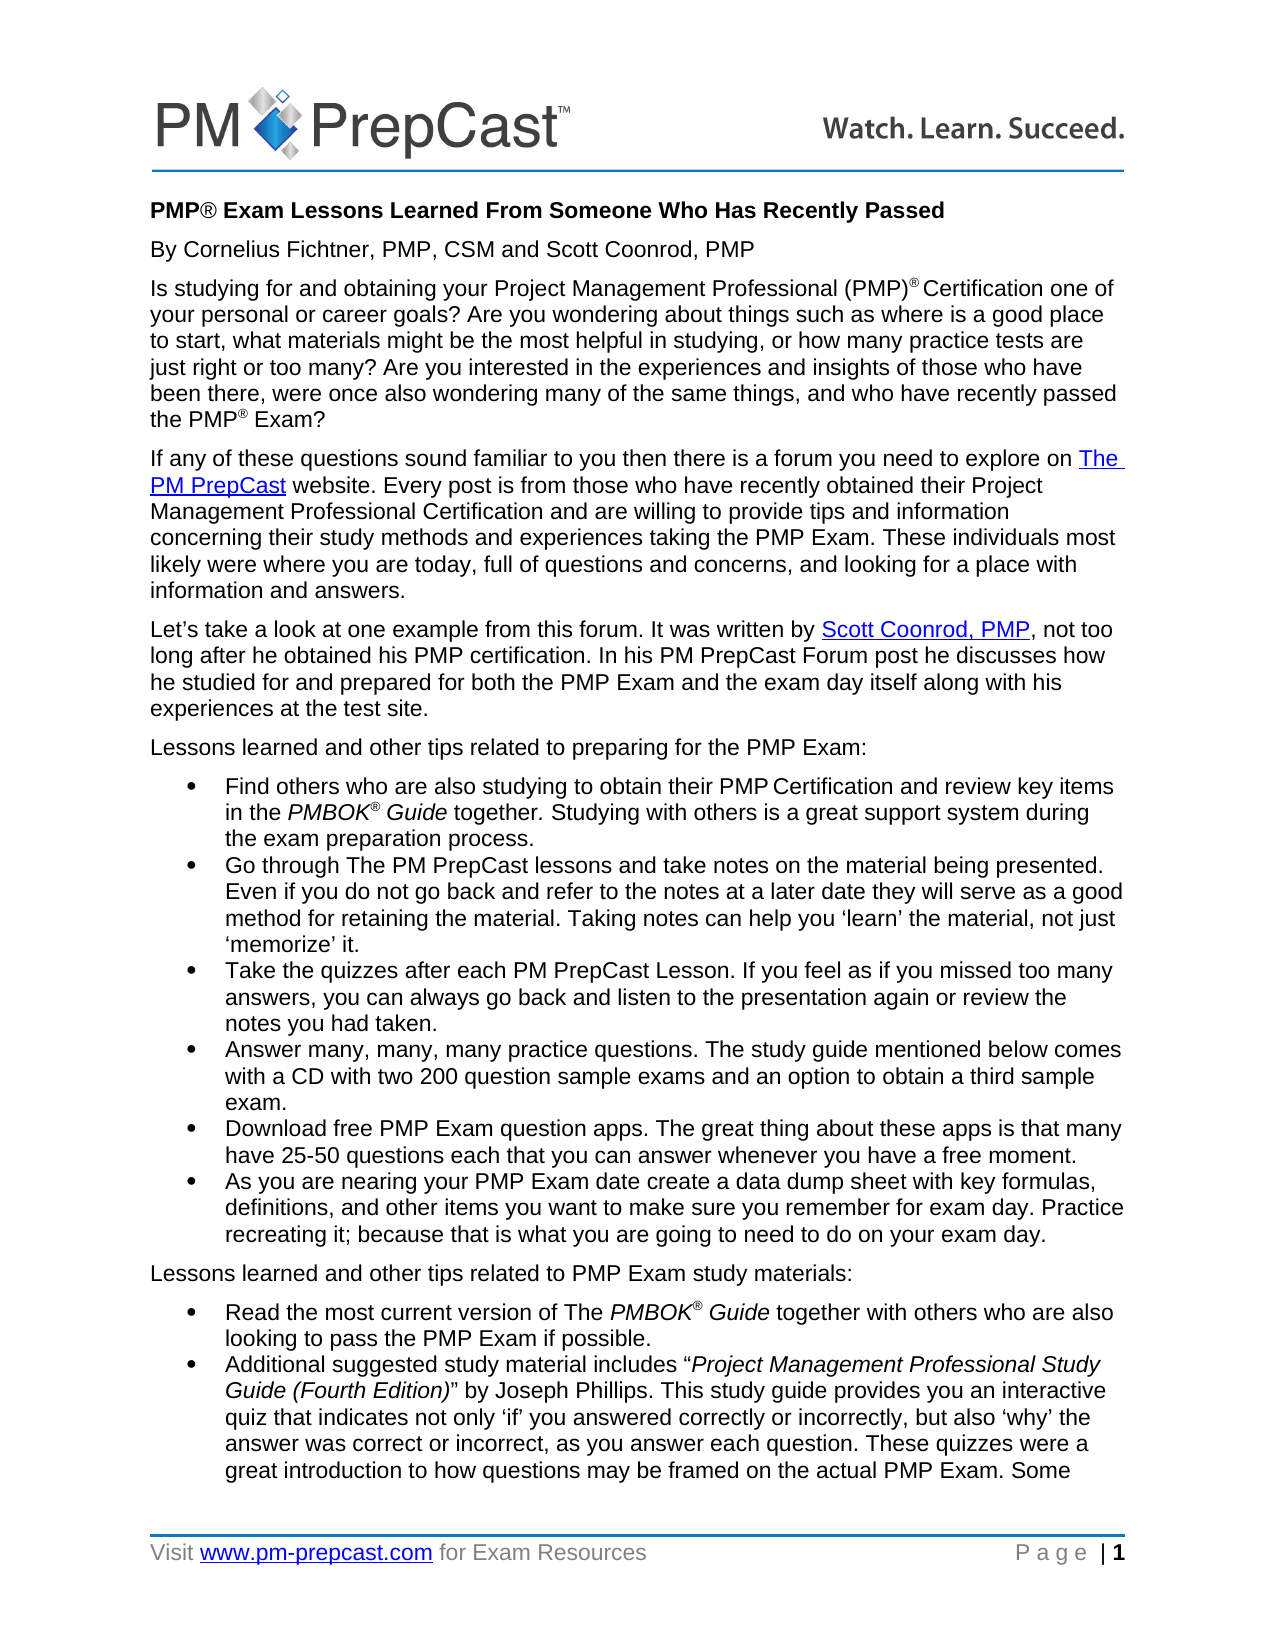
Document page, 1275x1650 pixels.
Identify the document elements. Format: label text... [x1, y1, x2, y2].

text PMP® Exam Lessons Learned From Someone Who Has Recently Passed [150, 197, 1125, 223]
list Go through The PM PrepCast lessons and take notes on the material being presented. Even if you do not go back and refer to the notes at a later date they will serve as a good method for retaining the material. Taking notes can help you ‘learn’ the material, not just ‘memorize’ it. [187, 852, 1125, 957]
list Answer many, many, many practice questions. The study guide mentioned below comes with a CD with two 200 question sample exams and an option to obtain a third sample exam. [187, 1036, 1125, 1115]
picture [150, 87, 1125, 172]
list Download free PMP Exam question apps. The great thing about these apps is that many have 25-50 questions each that you can answer whenever you have a free moment. [187, 1115, 1125, 1168]
text Lessons learned and other tips related to preparing for the PMP Exam: [150, 734, 1125, 760]
list Find others who are also studying to obtain their PMP Certification and review key items in the PMBOK® Guide together. Studying with others is a great support system during the exam preparation process. [187, 773, 1125, 852]
text Let’s take a look at one example from this forum. It was written by Scott Coonrod, PMP, not too long after he obtained his PMP certification. In his PM PrepCast Forum post he discusses how he studied for and prepared for both the PMP Exam and the exam day itself along with his experiences at the test site. [150, 616, 1125, 721]
list Take the quizzes after each PM PrepCast Lesson. If you feel as if you missed too many answers, you can always go back and listen to the presentation again or review the notes you had taken. [187, 957, 1125, 1036]
text Lessons learned and other tips related to PMP Exam study materials: [150, 1259, 1125, 1286]
text By Cornelius Fichtner, PMP, CSM and Scott Coonrod, PMP [150, 236, 1125, 262]
text If any of these questions sound familiar to you then there is a forum you need to explore on The PM PrepCast website. Every post is from those who have recently obtained their Project Management Professional Certification and are willing to provide tips and information concerning their study methods and experiences taking the PMP Exam. These individuals most likely were where you are today, full of questions and concerns, and looking for a place with information and answers. [150, 445, 1125, 603]
text Is studying for and obtaining your Project Management Professional (PMP)® Certification one of your personal or career goals? Are you wondering about things such as where is a good place to start, what materials might be the most helpful in studying, or how many practice tests are just right or too many? Are you interested in the experiences and insights of those who have been there, were once also wondering many of the same things, and who have recently passed the PMP® Exam? [150, 275, 1125, 433]
list As you are nearing your PMP Exam date create a data dump sheet with key formulas, definitions, and other items you want to make sure you remember for exam day. Practice recreating it; because that is what you are going to need to do on your exam day. [187, 1168, 1125, 1247]
list Read the most current version of The PMBOK® Guide together with others who are also looking to pass the PMP Exam if possible. [187, 1298, 1125, 1351]
